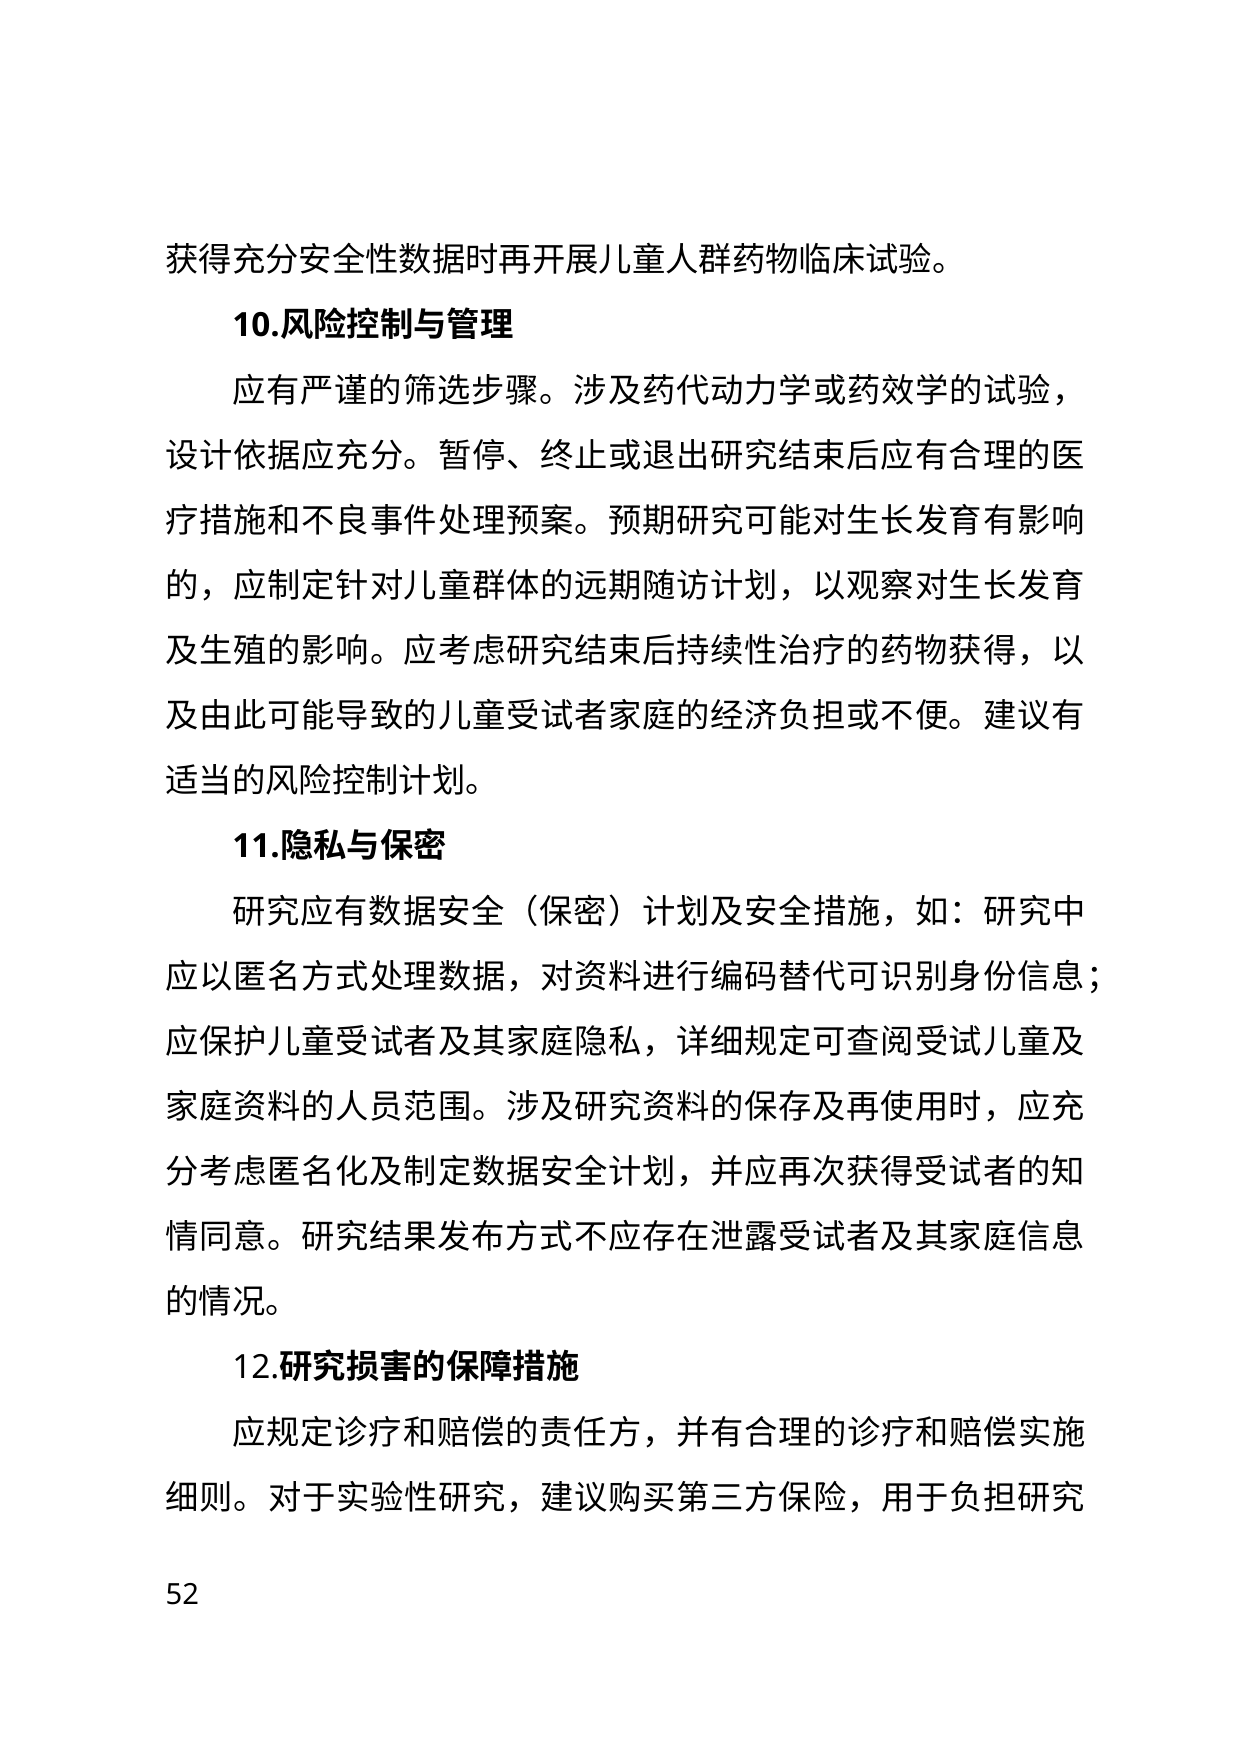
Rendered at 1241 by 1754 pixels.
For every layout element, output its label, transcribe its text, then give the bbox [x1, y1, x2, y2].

list 风险控制与管理 [165, 298, 1087, 346]
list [165, 233, 1087, 281]
list 隐私与保密 [165, 819, 1087, 867]
text 应有严谨的筛选步骤。涉及药代动力学或药效学的试验，设计依据应充分。暂停、终止或退出研究结束后应有合理的医疗措施和不良事件处理预案。预期研究可能对生长发育有影响的，应制定针对儿童群体的远期随访计划，以观察对生长发育及生殖的影响。应考虑研究结束后持续性治疗的药物获得，以及由此可能导致的儿童受试者家庭的经济负担或不便。建议有适当的风险控制计划。 [165, 363, 1087, 802]
list 研究损害的保障措施 [165, 1340, 1087, 1388]
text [165, 1405, 1087, 1519]
text 研究应有数据安全（保密）计划及安全措施，如：研究中应以匿名方式处理数据，对资料进行编码替代可识别身份信息；应保护儿童受试者及其家庭隐私，详细规定可查阅受试儿童及家庭资料的人员范围。涉及研究资料的保存及再使用时，应充分考虑匿名化及制定数据安全计划，并应再次获得受试者的知情同意。研究结果发布方式不应存在泄露受试者及其家庭信息的情况。 [165, 884, 1087, 1323]
